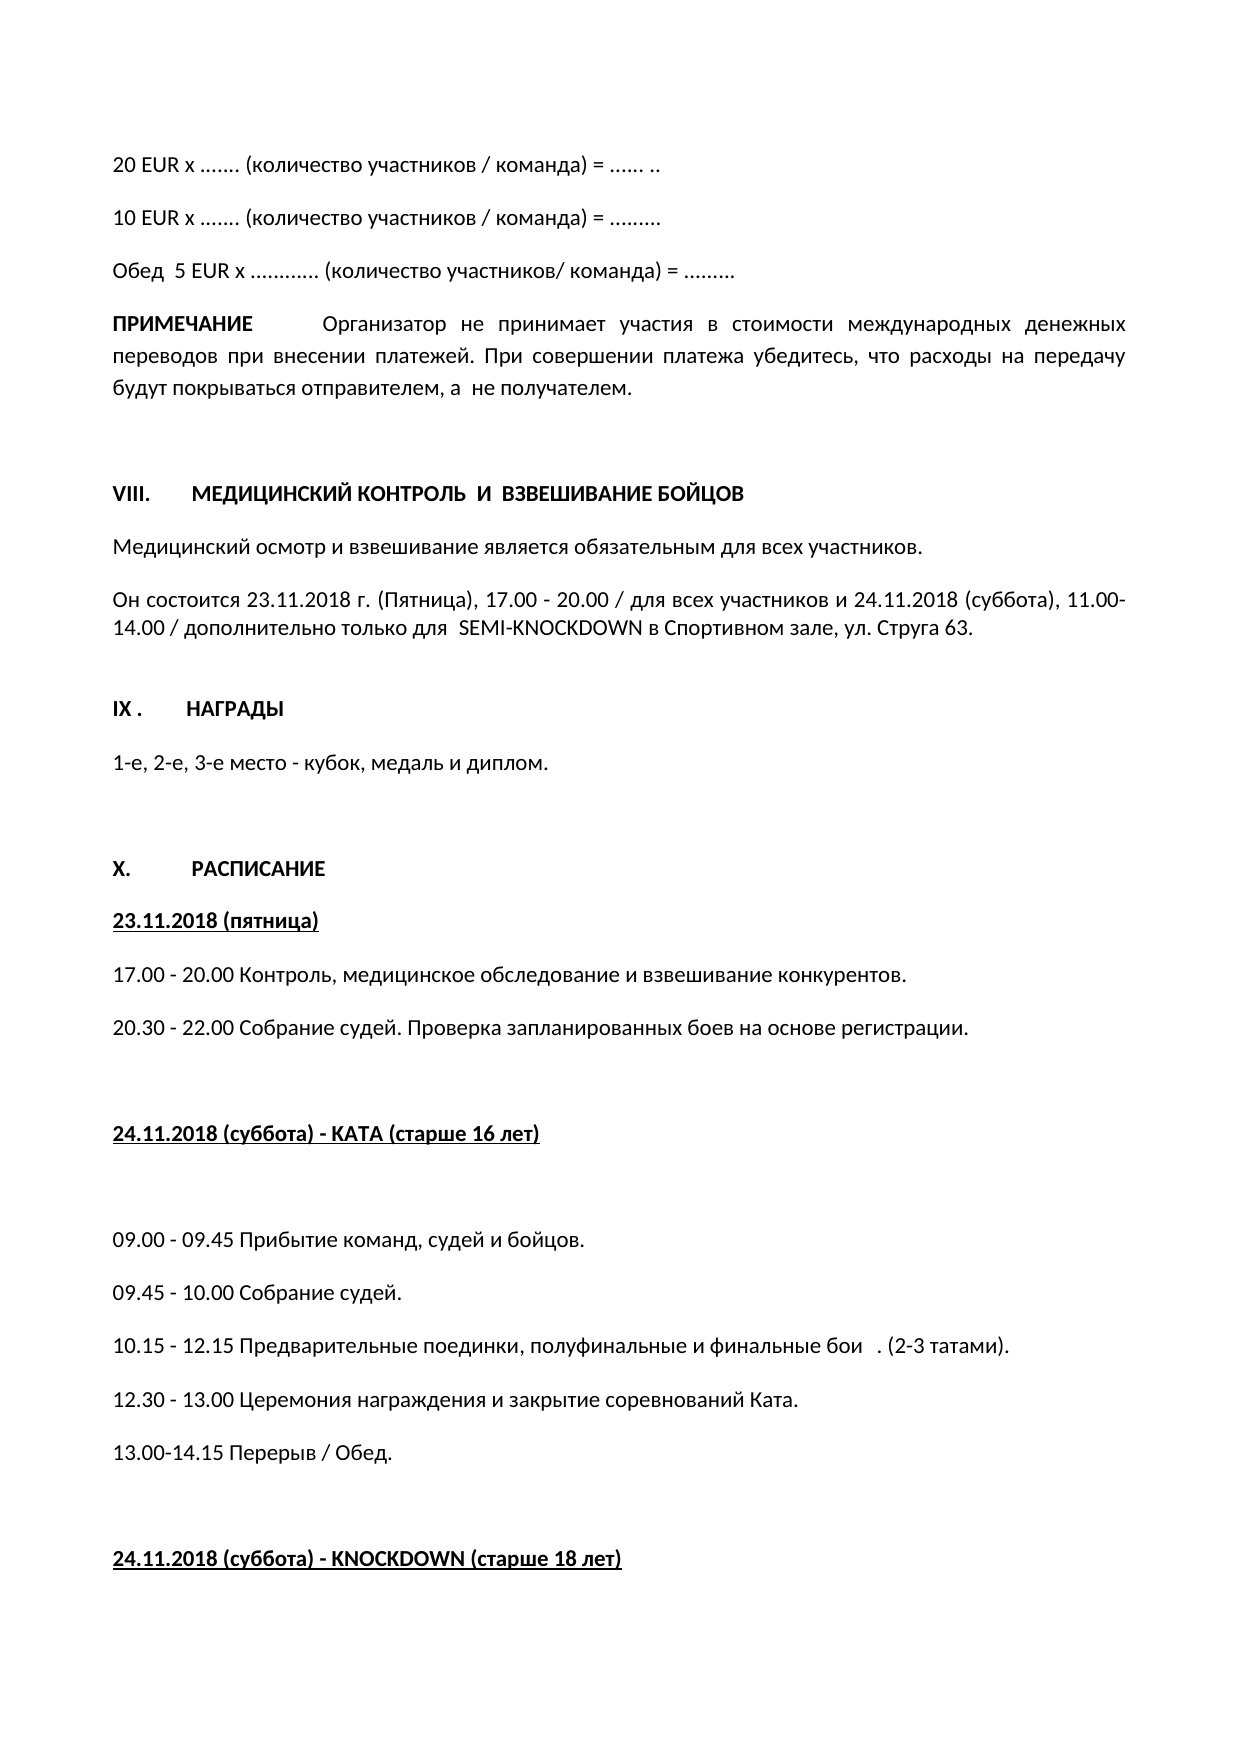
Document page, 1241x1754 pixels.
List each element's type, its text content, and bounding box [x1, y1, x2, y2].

text 10 EUR x ....... (количество участников / команда) = ......... [112, 203, 1128, 231]
text 20.30 - 22.00 Собрание судей. Проверка запланированных боев на основе регистрации. [112, 1013, 1128, 1041]
text IX . НАГРАДЫ [112, 694, 1128, 723]
text 12.30 - 13.00 Церемония награждения и закрытие соревнований Ката. [112, 1385, 1128, 1413]
text VIII. МЕДИЦИНСКИЙ КОНТРОЛЬ И ВЗВЕШИВАНИЕ БОЙЦОВ [112, 479, 1128, 507]
text X. РАСПИСАНИЕ [112, 854, 1128, 882]
text Обед 5 EUR x ............ (количество участников/ команда) = ......... [112, 256, 1128, 284]
text Он состоится 23.11.2018 г. (Пятница), 17.00 - 20.00 / для всех участников и 24.11.2018 (суббота), 11.00-14.00 / дополнительно только для SEMI-KNOCKDOWN в Спортивном зале, ул. Струга 63. [112, 586, 1128, 642]
text 09.00 - 09.45 Прибытие команд, судей и бойцов. [112, 1225, 1128, 1253]
text 17.00 - 20.00 Контроль, медицинское обследование и взвешивание конкурентов. [112, 960, 1128, 988]
text 1-е, 2-е, 3-е место - кубок, медаль и диплом. [112, 748, 1128, 776]
text 10.15 - 12.15 Предварительные поединки, полуфинальные и финальные бои . (2-3 татами). [112, 1331, 1128, 1359]
text 24.11.2018 (суббота) - KATA (старше 16 лет) [112, 1119, 1128, 1147]
text 24.11.2018 (суббота) - KNOCKDOWN (старше 18 лет) [112, 1544, 1128, 1572]
text 20 EUR x ....... (количество участников / команда) = ...... .. [112, 150, 1128, 178]
text 09.45 - 10.00 Собрание судей. [112, 1278, 1128, 1306]
text Медицинский осмотр и взвешивание является обязательным для всех участников. [112, 532, 1128, 561]
text ПРИМЕЧАНИЕ Организатор не принимает участия в стоимости международных денежных переводов при внесении платежей. При совершении платежа убедитесь, что расходы на передачу будут покрываться отправителем, а не получателем. [112, 309, 1128, 401]
text 23.11.2018 (пятница) [112, 907, 1128, 935]
text 13.00-14.15 Перерыв / Обед. [112, 1438, 1128, 1466]
